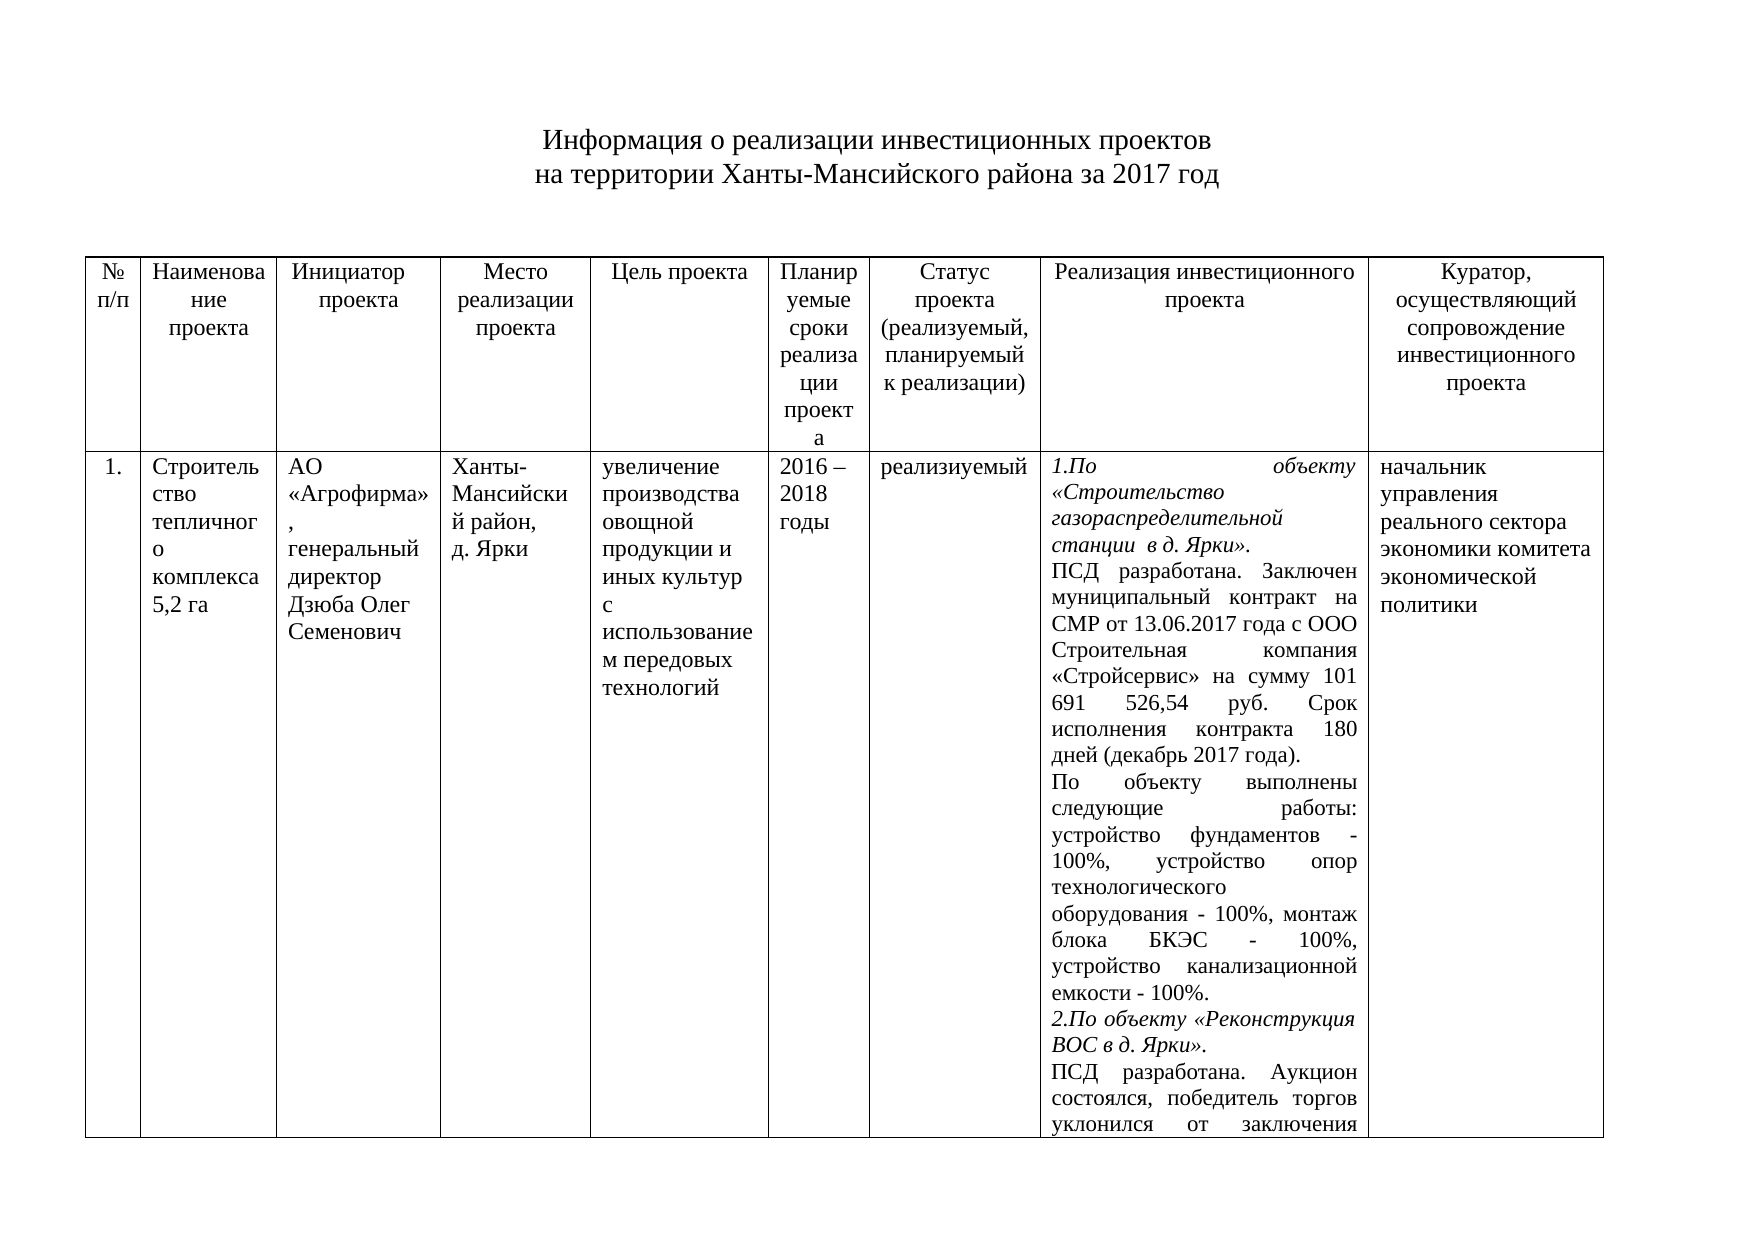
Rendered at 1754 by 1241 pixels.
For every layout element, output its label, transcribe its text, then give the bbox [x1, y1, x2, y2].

text Информация о реализации инвестиционных проектов [118, 122, 1636, 156]
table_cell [591, 452, 768, 1137]
table_header Наименование проекта [141, 258, 276, 451]
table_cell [141, 452, 276, 1137]
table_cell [277, 452, 440, 1137]
table_header № п/п [86, 258, 140, 451]
table_cell 2016 – 2018 годы [769, 452, 869, 1137]
table_header Куратор, осуществляющий сопровождение инвестиционного проекта [1369, 258, 1603, 451]
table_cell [441, 452, 590, 1137]
table_header Реализация инвестиционного проекта [1041, 258, 1368, 451]
table_cell реализиуемый [870, 452, 1040, 1137]
table_cell 1. [86, 452, 140, 1137]
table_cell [1369, 452, 1603, 1137]
table_header Инициатор проекта [277, 258, 440, 451]
table_header Статус проекта (реализуемый, планируемый к реализации) [870, 258, 1040, 451]
text на территории Ханты-Мансийского района за 2017 год [118, 156, 1636, 189]
table_header Цель проекта [591, 258, 768, 451]
table_header Место реализации проекта [441, 258, 590, 451]
table_header Планируемые сроки реализации проекта [769, 258, 869, 451]
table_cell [1041, 452, 1368, 1137]
